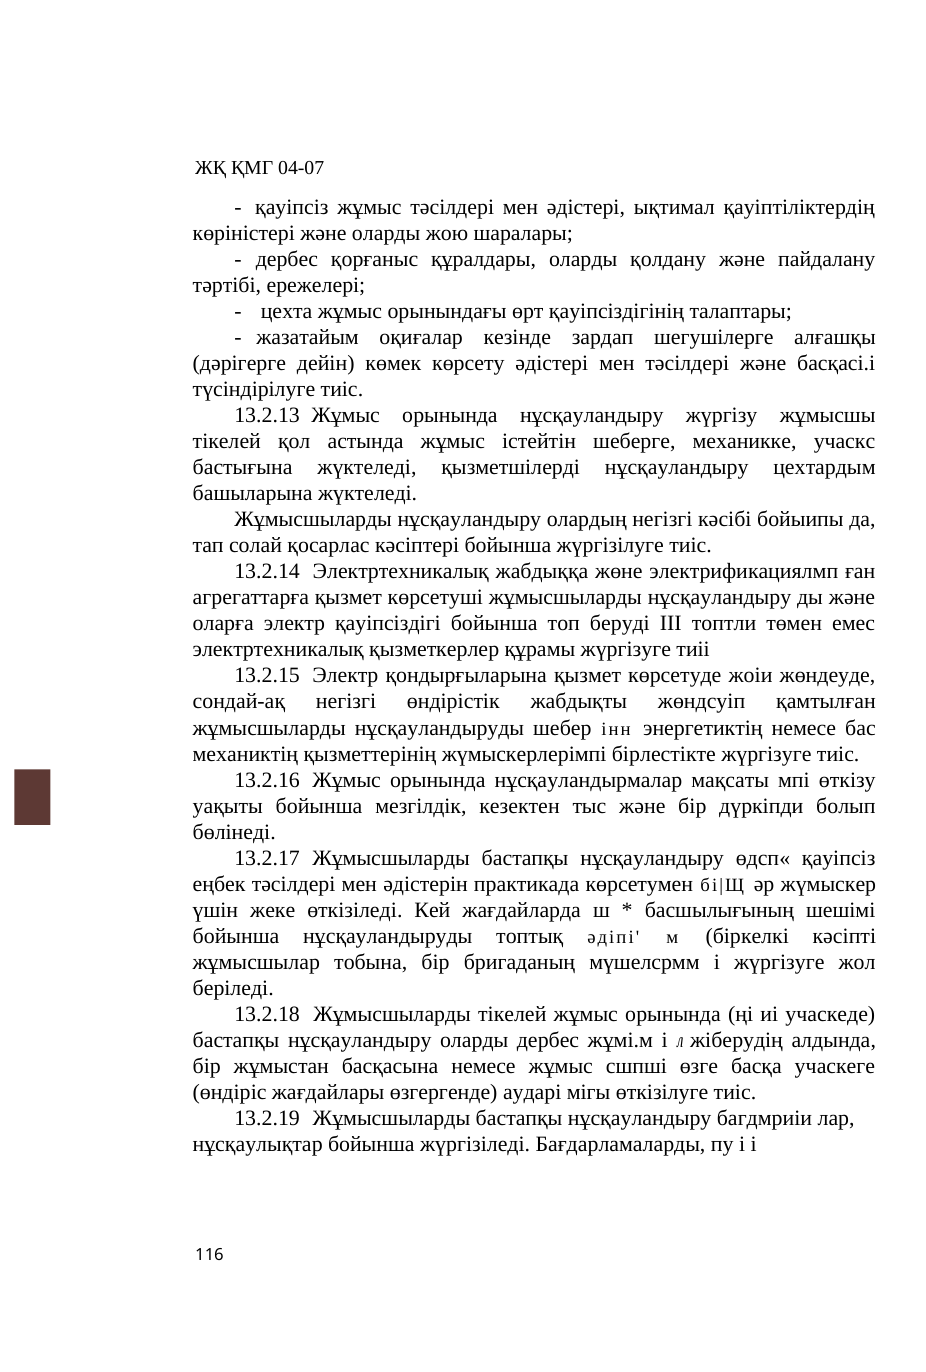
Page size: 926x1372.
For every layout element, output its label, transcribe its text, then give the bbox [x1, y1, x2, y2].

list Жұмысшыларды тікелей жұмыс орынында (ңі иі учаскеде) бастапқы нұсқауландыру оларды дербес жұмі.м і л жіберудің алдында, бір жұмыстан басқасына немесе жұмыс сшпші өзге басқа учаскеге (өндіріс жағдайлары өзгергенде) аударі мігы өткізілуге тиіс. [192, 1001, 876, 1105]
list Жұмысшыларды бастапқы нұсқауландыру өдсп« қауіпсіз еңбек тәсілдері мен әдістерін практикада көрсетумен бі|Щ әр жүмыскер үшін жеке өткізіледі. Кей жағдайларда ш * басшылығының шешімі бойынша нұсқауландыруды топтық әдіпі' м (біркелкі кәсіпті жұмысшылар тобына, бір бригаданың мүшелсрмм і жүргізуге жол беріледі. [192, 844, 876, 1001]
list қауіпсіз жұмыс тәсілдері мен әдістері, ықтимал қауіптіліктердің көріністері және оларды жою шаралары; [192, 193, 876, 245]
list Электртехникалық жабдыққа жөне электрификациялмп ған агрегаттарға қызмет көрсетуші жұмысшыларды нұсқауландыру ды және оларға электр қауіпсіздігі бойынша топ беруді III топтли төмен емес электртехникалық қызметкерлер құрамы жүргізуге тиіі [192, 558, 876, 662]
list Электр қондырғыларына қызмет көрсетуде жоіи жөндеуде, сондай-ақ негізгі өндірістік жабдықты жөндсуіп қамтылған жұмысшыларды нұсқауландыруды шебер інн энергетиктің немесе бас механиктің қызметтерінің жүмыскерлерімпі бірлестікте жүргізуге тиіс. [192, 662, 876, 766]
list Жұмыс орынында нұсқауландыру жүргізу жұмысшы тікелей қол астында жұмыс істейтін шеберге, механикке, учаскс бастығына жүктеледі, қызметшілерді нұсқауландыру цехтардым башыларына жүктеледі. [192, 402, 876, 506]
list цехта жұмыс орынындағы өрт қауіпсіздігінің талаптары; [192, 297, 876, 323]
list жазатайым оқиғалар кезінде зардап шегушілерге алғашқы (дәрігерге дейін) көмек көрсету әдістері мен тәсілдері және басқасі.і түсіндірілуге тиіс. [192, 323, 876, 402]
text 116 [195, 1247, 224, 1263]
list дербес қорғаныс құралдары, оларды қолдану және пайдалану тәртібі, ережелері; [192, 245, 876, 297]
list Жұмыс орынында нұсқауландырмалар мақсаты мпі өткізу уақыты бойынша мезгілдік, кезектен тыс және бір дүркіпди болып бөлінеді. [192, 766, 876, 844]
list Жұмысшыларды бастапқы нұсқауландыру багдмриіи лар, нұсқаулықтар бойынша жүргізіледі. Бағдарламаларды, пу і і [192, 1105, 876, 1157]
text ЖҚ ҚМГ 04-07 [195, 158, 324, 178]
text Жұмысшыларды нұсқауландыру олардың негізгі кәсібі бойыипы да, тап солай қосарлас кәсіптері бойынша жүргізілуге тиіс. [192, 506, 876, 558]
